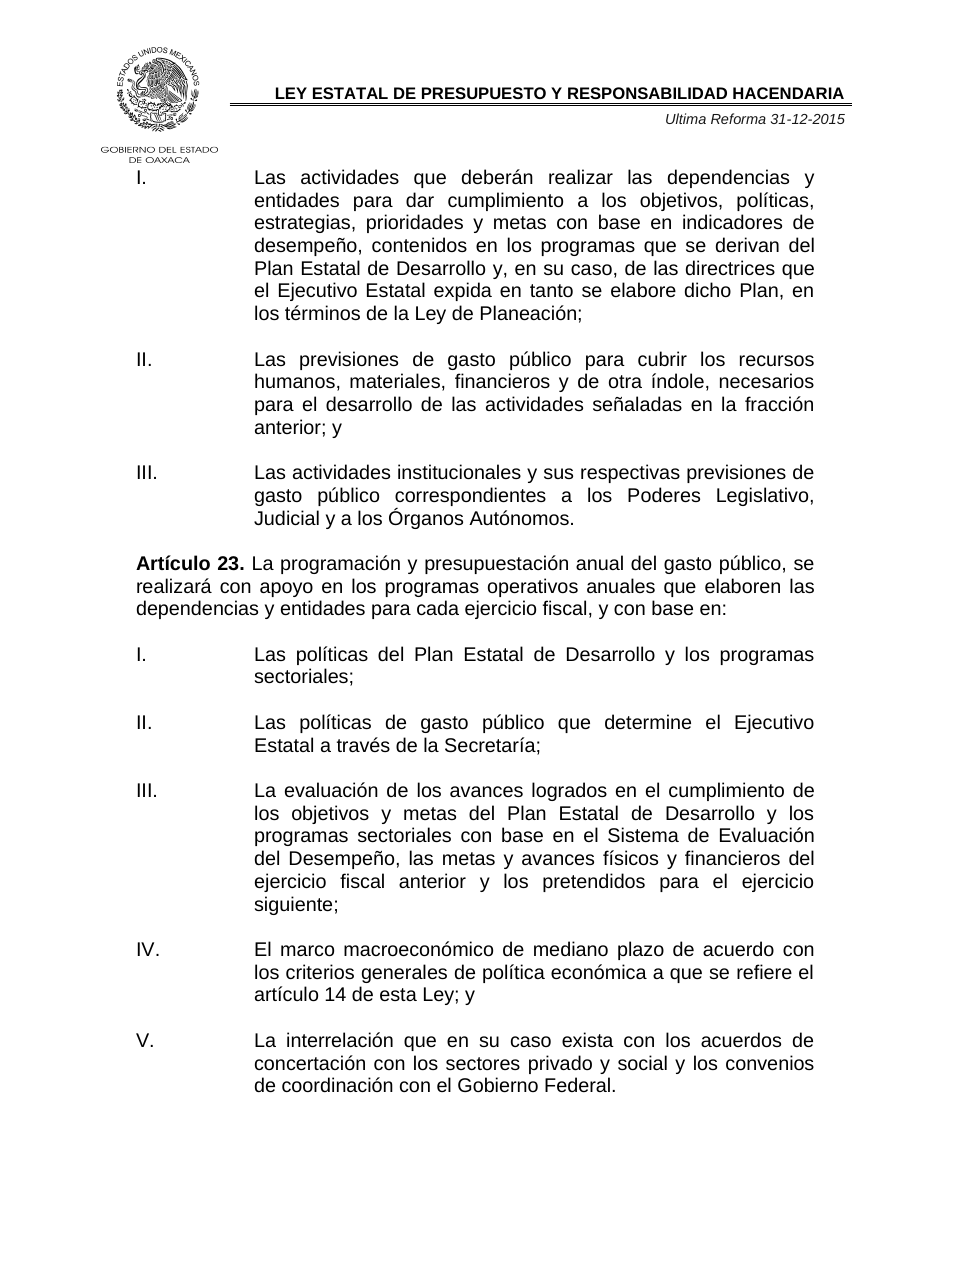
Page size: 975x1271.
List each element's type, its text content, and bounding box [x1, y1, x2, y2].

picture [98, 44, 221, 166]
text II. Las previsiones de gasto público para cubrir los recursos humanos, materiales, financieros y de otra índole, necesarios para el desarrollo de las actividades señaladas en la fracción anterior; y [136, 347, 816, 438]
text V. La interrelación que en su caso exista con los acuerdos de concertación con los sectores privado y social y los convenios de coordinación con el Gobierno Federal. [136, 1029, 816, 1097]
text III. La evaluación de los avances logrados en el cumplimiento de los objetivos y metas del Plan Estatal de Desarrollo y los programas sectoriales con base en el Sistema de Evaluación del Desempeño, las metas y avances físicos y financieros del ejercicio fiscal anterior y los pretendidos para el ejercicio siguiente; [136, 779, 816, 915]
text I. Las políticas del Plan Estatal de Desarrollo y los programas sectoriales; [136, 643, 816, 688]
text III. Las actividades institucionales y sus respectivas previsiones de gasto público correspondientes a los Poderes Legislativo, Judicial y a los Órganos Autónomos. [136, 461, 816, 529]
text Artículo 23. La programación y presupuestación anual del gasto público, se realizará con apoyo en los programas operativos anuales que elaboren las dependencias y entidades para cada ejercicio fiscal, y con base en: [136, 552, 816, 620]
text I. Las actividades que deberán realizar las dependencias y entidades para dar cumplimiento a los objetivos, políticas, estrategias, prioridades y metas con base en indicadores de desempeño, contenidos en los programas que se derivan del Plan Estatal de Desarrollo y, en su caso, de las directrices que el Ejecutivo Estatal expida en tanto se elabore dicho Plan, en los términos de la Ley de Planeación; [136, 166, 816, 325]
text IV. El marco macroeconómico de mediano plazo de acuerdo con los criterios generales de política económica a que se refiere el artículo 14 de esta Ley; y [136, 938, 816, 1006]
text II. Las políticas de gasto público que determine el Ejecutivo Estatal a través de la Secretaría; [136, 711, 816, 756]
